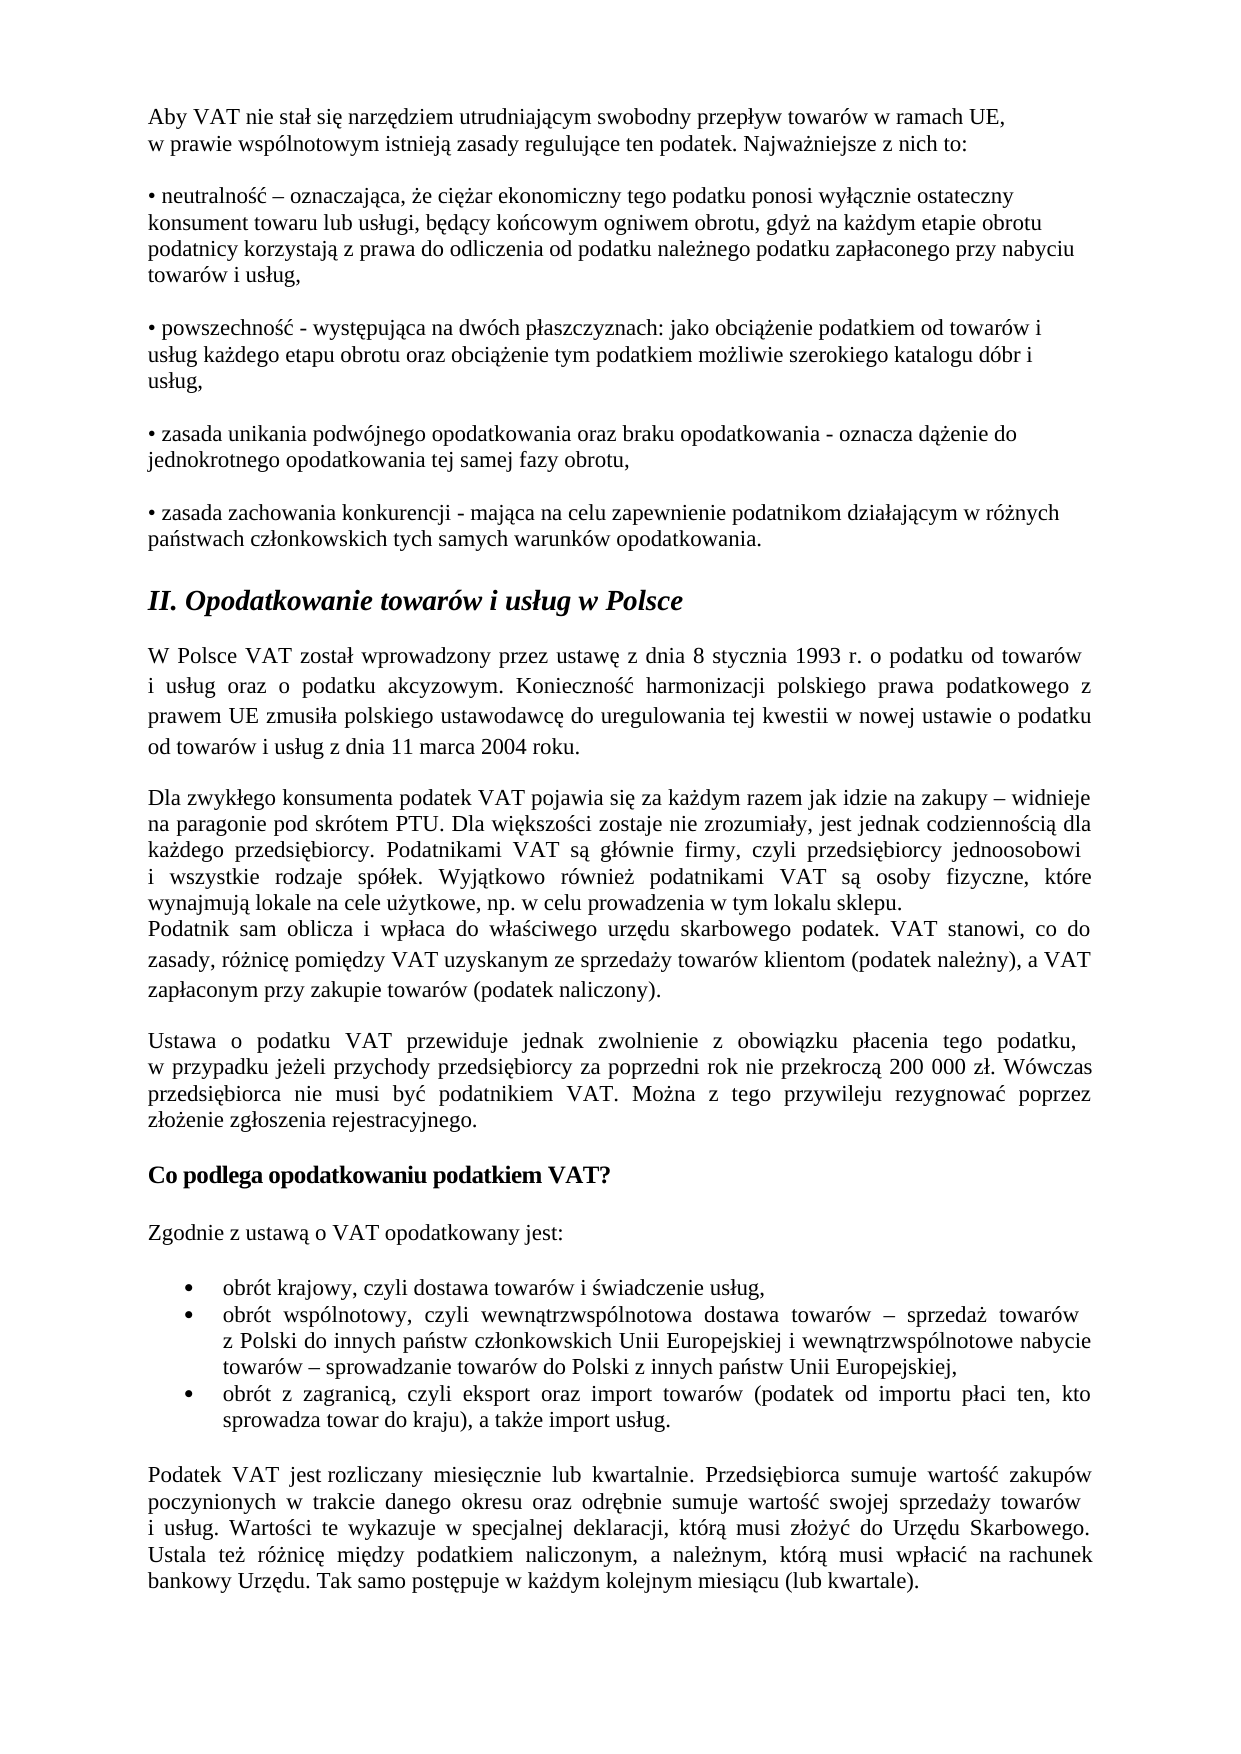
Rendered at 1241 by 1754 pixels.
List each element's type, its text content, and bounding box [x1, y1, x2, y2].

text Co podlega opodatkowaniu podatkiem VAT? [148, 1159, 1093, 1189]
text Podatek VAT jest rozliczany miesięcznie lub kwartalnie. Przedsiębiorca sumuje wartość zakupów poczynionych w trakcie danego okresu oraz odrębnie sumuje wartość swojej sprzedaży towarów i usług. Wartości te wykazuje w specjalnej deklaracji, którą musi złożyć do Urzędu Skarbowego. Ustala też różnicę między podatkiem naliczonym, a należnym, którą musi wpłacić na rachunek bankowy Urzędu. Tak samo postępuje w każdym kolejnym miesiącu (lub kwartale). [148, 1462, 1093, 1593]
text Dla zwykłego konsumenta podatek VAT pojawia się za każdym razem jak idzie na zakupy – widnieje na paragonie pod skrótem PTU. Dla większości zostaje nie zrozumiały, jest jednak codziennością dla każdego przedsiębiorcy. Podatnikami VAT są głównie firmy, czyli przedsiębiorcy jednoosobowi i wszystkie rodzaje spółek. Wyjątkowo również podatnikami VAT są osoby fizyczne, które wynajmują lokale na cele użytkowe, np. w celu prowadzenia w tym lokalu sklepu. [148, 784, 1093, 916]
text W Polsce VAT został wprowadzony przez ustawę z dnia 8 stycznia 1993 r. o podatku od towarów i usług oraz o podatku akcyzowym. Konieczność harmonizacji polskiego prawa podatkowego z prawem UE zmusiła polskiego ustawodawcę do uregulowania tej kwestii w nowej ustawie o podatku od towarów i usług z dnia 11 marca 2004 roku. [148, 729, 1093, 759]
text W Polsce VAT został wprowadzony przez ustawę z dnia 8 stycznia 1993 r. o podatku od towarów i usług oraz o podatku akcyzowym. Konieczność harmonizacji polskiego prawa podatkowego z prawem UE zmusiła polskiego ustawodawcę do uregulowania tej kwestii w nowej ustawie o podatku od towarów i usług z dnia 11 marca 2004 roku. [148, 642, 1093, 672]
text Zgodnie z ustawą o VAT opodatkowany jest: [148, 1219, 1093, 1245]
text Aby VAT nie stał się narzędziem utrudniającym swobodny przepływ towarów w ramach UE, w prawie wspólnotowym istnieją zasady regulujące ten podatek. Najważniejsze z nich to: • neutralność – oznaczająca, że ciężar ekonomiczny tego podatku ponosi wyłącznie ostateczny konsument towaru lub usługi, będący końcowym ogniwem obrotu, gdyż na każdym etapie obrotu podatnicy korzystają z prawa do odliczenia od podatku należnego podatku zapłaconego przy nabyciu towarów i usług, • powszechność - występująca na dwóch płaszczyznach: jako obciążenie podatkiem od towarów i usług każdego etapu obrotu oraz obciążenie tym podatkiem możliwie szerokiego katalogu dóbr i usług, • zasada unikania podwójnego opodatkowania oraz braku opodatkowania - oznacza dążenie do jednokrotnego opodatkowania tej samej fazy obrotu, • zasada zachowania konkurencji - mająca na celu zapewnienie podatnikom działającym w różnych państwach członkowskich tych samych warunków opodatkowania. [148, 103, 1093, 551]
list obrót wspólnotowy, czyli wewnątrzwspólnotowa dostawa towarów – sprzedaż towarów z Polski do innych państw członkowskich Unii Europejskiej i wewnątrzwspólnotowe nabycie towarów – sprowadzanie towarów do Polski z innych państw Unii Europejskiej, [185, 1301, 1093, 1380]
list obrót z zagranicą, czyli eksport oraz import towarów (podatek od importu płaci ten, kto sprowadza towar do kraju), a także import usług. [185, 1380, 1093, 1432]
text Podatnik sam oblicza i wpłaca do właściwego urzędu skarbowego podatek. VAT stanowi, co do zasady, różnicę pomiędzy VAT uzyskanym ze sprzedaży towarów klientom (podatek należny), a VAT zapłaconym przy zakupie towarów (podatek naliczony). [148, 972, 1093, 1002]
text II. Opodatkowanie towarów i usług w Polsce [148, 583, 1093, 616]
text Ustawa o podatku VAT przewiduje jednak zwolnienie z obowiązku płacenia tego podatku, w przypadku jeżeli przychody przedsiębiorcy za poprzedni rok nie przekroczą 200 000 zł. Wówczas przedsiębiorca nie musi być podatnikiem VAT. Można z tego przywileju rezygnować poprzez złożenie zgłoszenia rejestracyjnego. [148, 1027, 1093, 1132]
list obrót krajowy, czyli dostawa towarów i świadczenie usług, [185, 1274, 1093, 1301]
